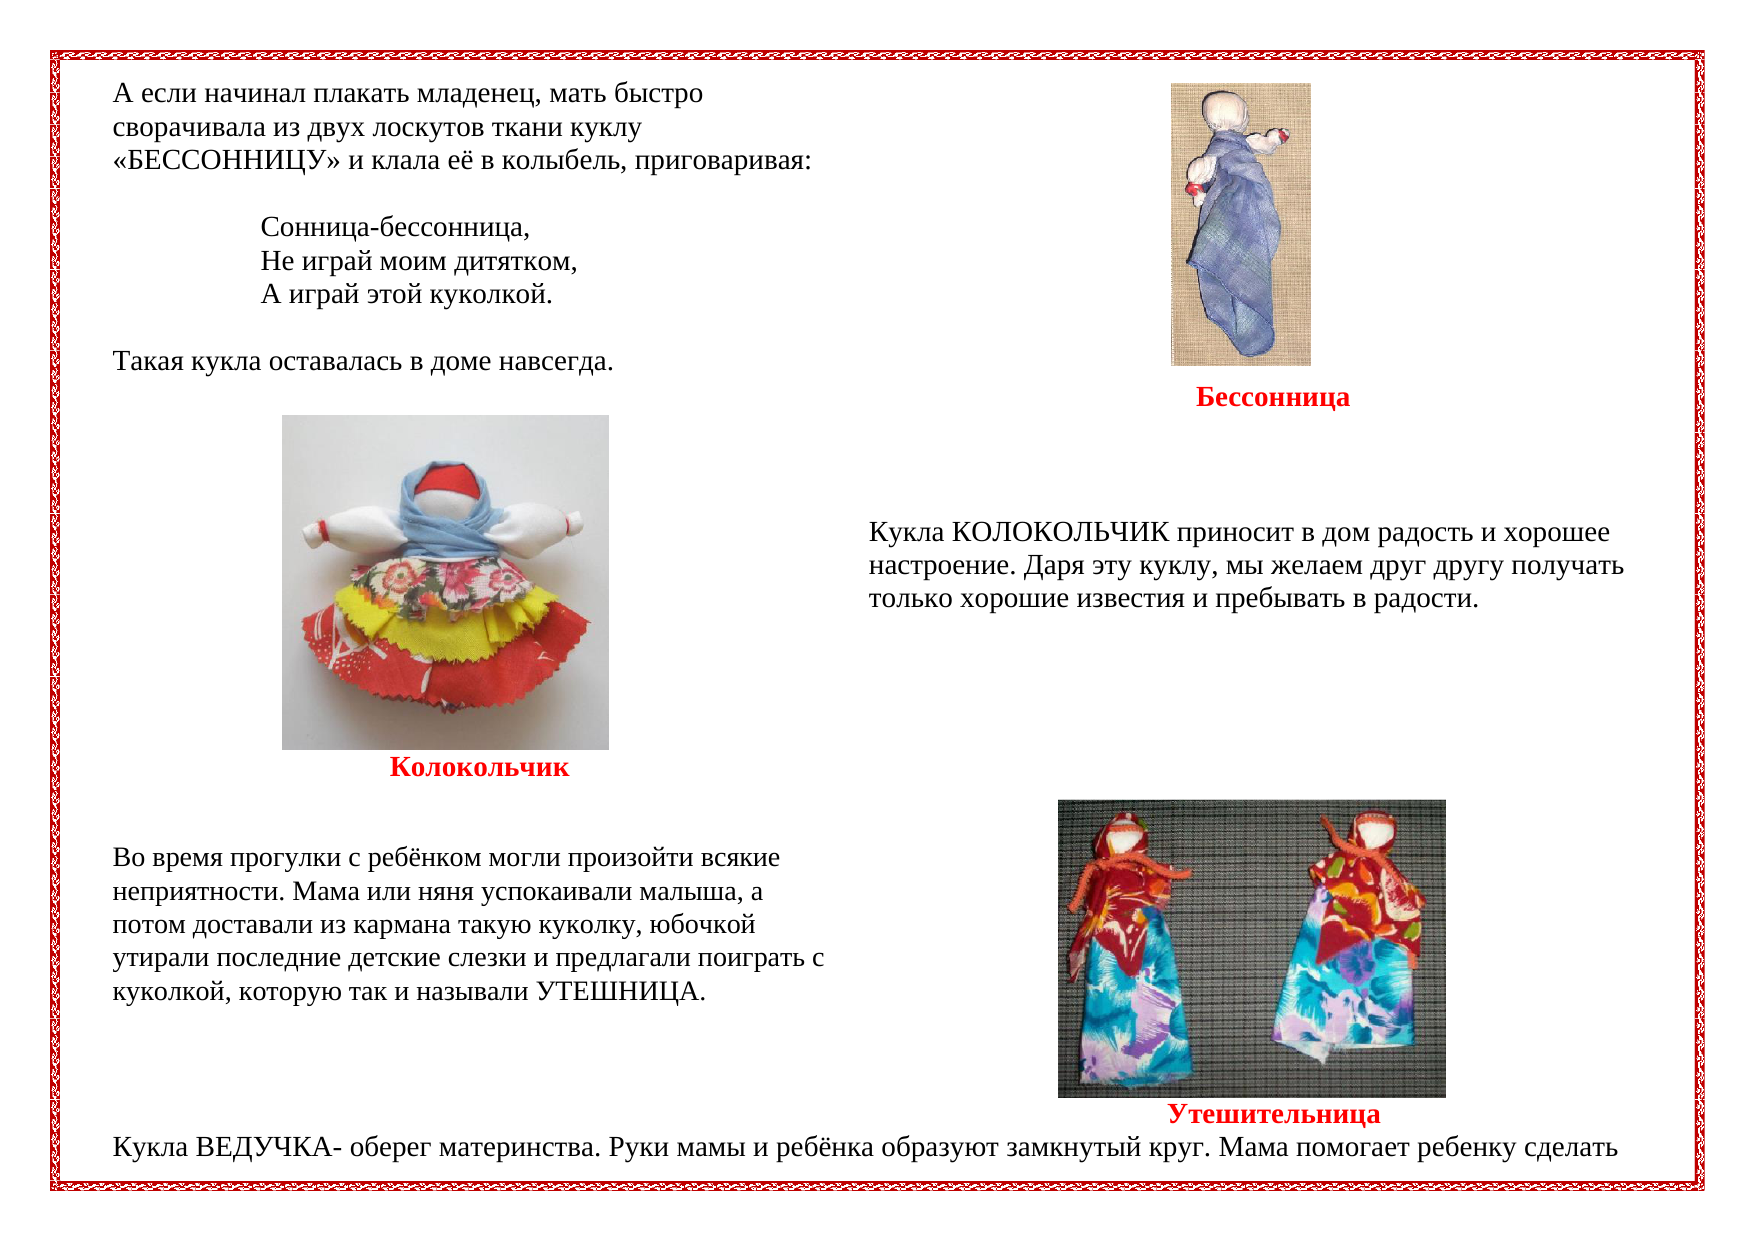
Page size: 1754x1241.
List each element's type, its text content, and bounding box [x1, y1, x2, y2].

text сворачивала из двух лоскутов ткани куклу [112, 109, 1625, 142]
text Колокольчик [389, 749, 1625, 783]
picture [50, 50, 1705, 1191]
text Кукла ВЕДУЧКА- оберег материнства. Руки мамы и ребёнка образуют замкнутый круг. Мама помогает ребенку сделать [112, 1130, 1625, 1163]
text «БЕССОННИЦУ» и клала её в колыбель, приговаривая: [112, 142, 1625, 176]
text Кукла КОЛОКОЛЬЧИК приносит в дом радость и хорошее настроение. Даря эту куклу, мы желаем друг другу получать только хорошие известия и пребывать в радости. [869, 515, 1625, 613]
text Бессонница [1196, 379, 1625, 412]
text Такая кукла оставалась в доме навсегда. [112, 343, 1625, 377]
text Не играй моим дитятком, [260, 243, 1625, 277]
text А играй этой куколкой. [260, 277, 1625, 310]
text А если начинал плакать младенец, мать быстро [112, 75, 1625, 109]
text Во время прогулки с ребёнком могли произойти всякие неприятности. Мама или няня успокаивали малыша, а потом доставали из кармана такую куколку, юбочкой утирали последние детские слезки и предлагали поиграть с куколкой, которую так и называли УТЕШНИЦА. [112, 840, 831, 1006]
text Утешительница [1167, 1097, 1625, 1130]
text Сонница-бессонница, [260, 209, 1625, 243]
